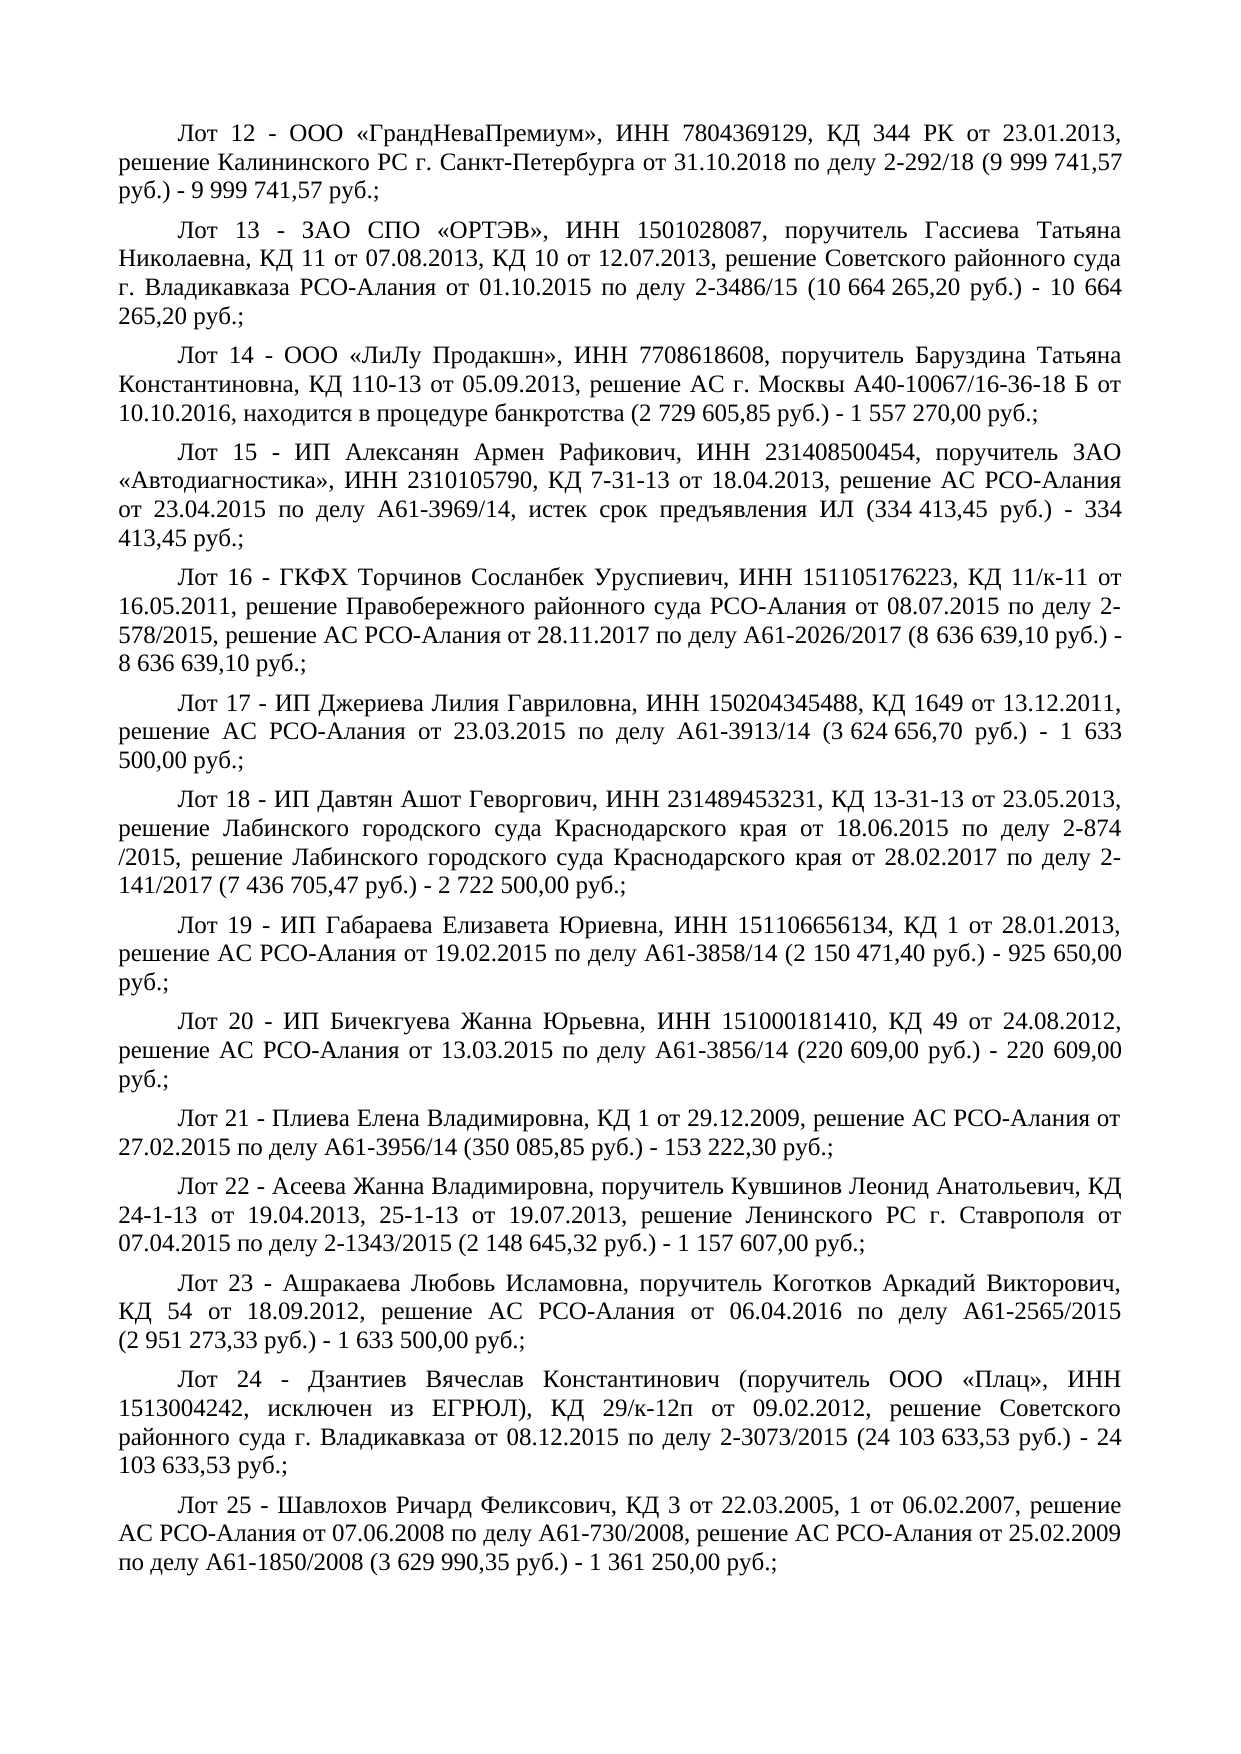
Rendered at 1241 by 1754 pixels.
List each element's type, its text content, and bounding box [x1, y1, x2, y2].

text Лот 24 - Дзантиев Вячеслав Константинович (поручитель ООО «Плац», ИНН 1513004242, исключен из ЕГРЮЛ), КД 29/к-12п от 09.02.2012, решение Советского районного суда г. Владикавказа от 08.12.2015 по делу 2-3073/2015 (24 103 633,53 руб.) - 24 103 633,53 руб.; [118, 1364, 1122, 1479]
text Лот 13 - ЗАО СПО «ОРТЭВ», ИНН 1501028087, поручитель Гассиева Татьяна Николаевна, КД 11 от 07.08.2013, КД 10 от 12.07.2013, решение Советского районного суда г. Владикавказа РСО-Алания от 01.10.2015 по делу 2-3486/15 (10 664 265,20 руб.) - 10 664 265,20 руб.; [118, 215, 1122, 330]
text Лот 22 - Асеева Жанна Владимировна, поручитель Кувшинов Леонид Анатольевич, КД 24-1-13 от 19.04.2013, 25-1-13 от 19.07.2013, решение Ленинского РС г. Ставрополя от 07.04.2015 по делу 2-1343/2015 (2 148 645,32 руб.) - 1 157 607,00 руб.; [118, 1171, 1122, 1257]
text Лот 18 - ИП Давтян Ашот Геворгович, ИНН 231489453231, КД 13-31-13 от 23.05.2013, решение Лабинского городского суда Краснодарского края от 18.06.2015 по делу 2-874 /2015, решение Лабинского городского суда Краснодарского края от 28.02.2017 по делу 2-141/2017 (7 436 705,47 руб.) - 2 722 500,00 руб.; [118, 784, 1122, 899]
text Лот 20 - ИП Бичекгуева Жанна Юрьевна, ИНН 151000181410, КД 49 от 24.08.2012, решение АС РСО-Алания от 13.03.2015 по делу А61-3856/14 (220 609,00 руб.) - 220 609,00 руб.; [118, 1006, 1122, 1093]
text Лот 12 - ООО «ГрандНеваПремиум», ИНН 7804369129, КД 344 РК от 23.01.2013, решение Калининского РС г. Санкт-Петербурга от 31.10.2018 по делу 2-292/18 (9 999 741,57 руб.) - 9 999 741,57 руб.; [118, 118, 1122, 204]
text Лот 19 - ИП Габараева Елизавета Юриевна, ИНН 151106656134, КД 1 от 28.01.2013, решение АС РСО-Алания от 19.02.2015 по делу А61-3858/14 (2 150 471,40 руб.) - 925 650,00 руб.; [118, 910, 1122, 996]
text Лот 16 - ГКФХ Торчинов Сосланбек Уруспиевич, ИНН 151105176223, КД 11/к-11 от 16.05.2011, решение Правобережного районного суда РСО-Алания от 08.07.2015 по делу 2-578/2015, решение АС РСО-Алания от 28.11.2017 по делу А61-2026/2017 (8 636 639,10 руб.) - 8 636 639,10 руб.; [118, 562, 1122, 677]
text Лот 14 - ООО «ЛиЛу Продакшн», ИНН 7708618608, поручитель Баруздина Татьяна Константиновна, КД 110-13 от 05.09.2013, решение АС г. Москвы А40-10067/16-36-18 Б от 10.10.2016, находится в процедуре банкротства (2 729 605,85 руб.) - 1 557 270,00 руб.; [118, 340, 1122, 426]
text Лот 15 - ИП Алексанян Армен Рафикович, ИНН 231408500454, поручитель ЗАО «Автодиагностика», ИНН 2310105790, КД 7-31-13 от 18.04.2013, решение АС РСО-Алания от 23.04.2015 по делу А61-3969/14, истек срок предъявления ИЛ (334 413,45 руб.) - 334 413,45 руб.; [118, 437, 1122, 552]
text Лот 17 - ИП Джериева Лилия Гавриловна, ИНН 150204345488, КД 1649 от 13.12.2011, решение АС РСО-Алания от 23.03.2015 по делу А61-3913/14 (3 624 656,70 руб.) - 1 633 500,00 руб.; [118, 688, 1122, 774]
text Лот 23 - Ашракаева Любовь Исламовна, поручитель Коготков Аркадий Викторович, КД 54 от 18.09.2012, решение АС РСО-Алания от 06.04.2016 по делу А61-2565/2015 (2 951 273,33 руб.) - 1 633 500,00 руб.; [118, 1268, 1122, 1354]
text Лот 21 - Плиева Елена Владимировна, КД 1 от 29.12.2009, решение АС РСО-Алания от 27.02.2015 по делу А61-3956/14 (350 085,85 руб.) - 153 222,30 руб.; [118, 1103, 1122, 1161]
text Лот 25 - Шавлохов Ричард Феликсович, КД 3 от 22.03.2005, 1 от 06.02.2007, решение АС РСО-Алания от 07.06.2008 по делу А61-730/2008, решение АС РСО-Алания от 25.02.2009 по делу А61-1850/2008 (3 629 990,35 руб.) - 1 361 250,00 руб.; [118, 1490, 1122, 1576]
